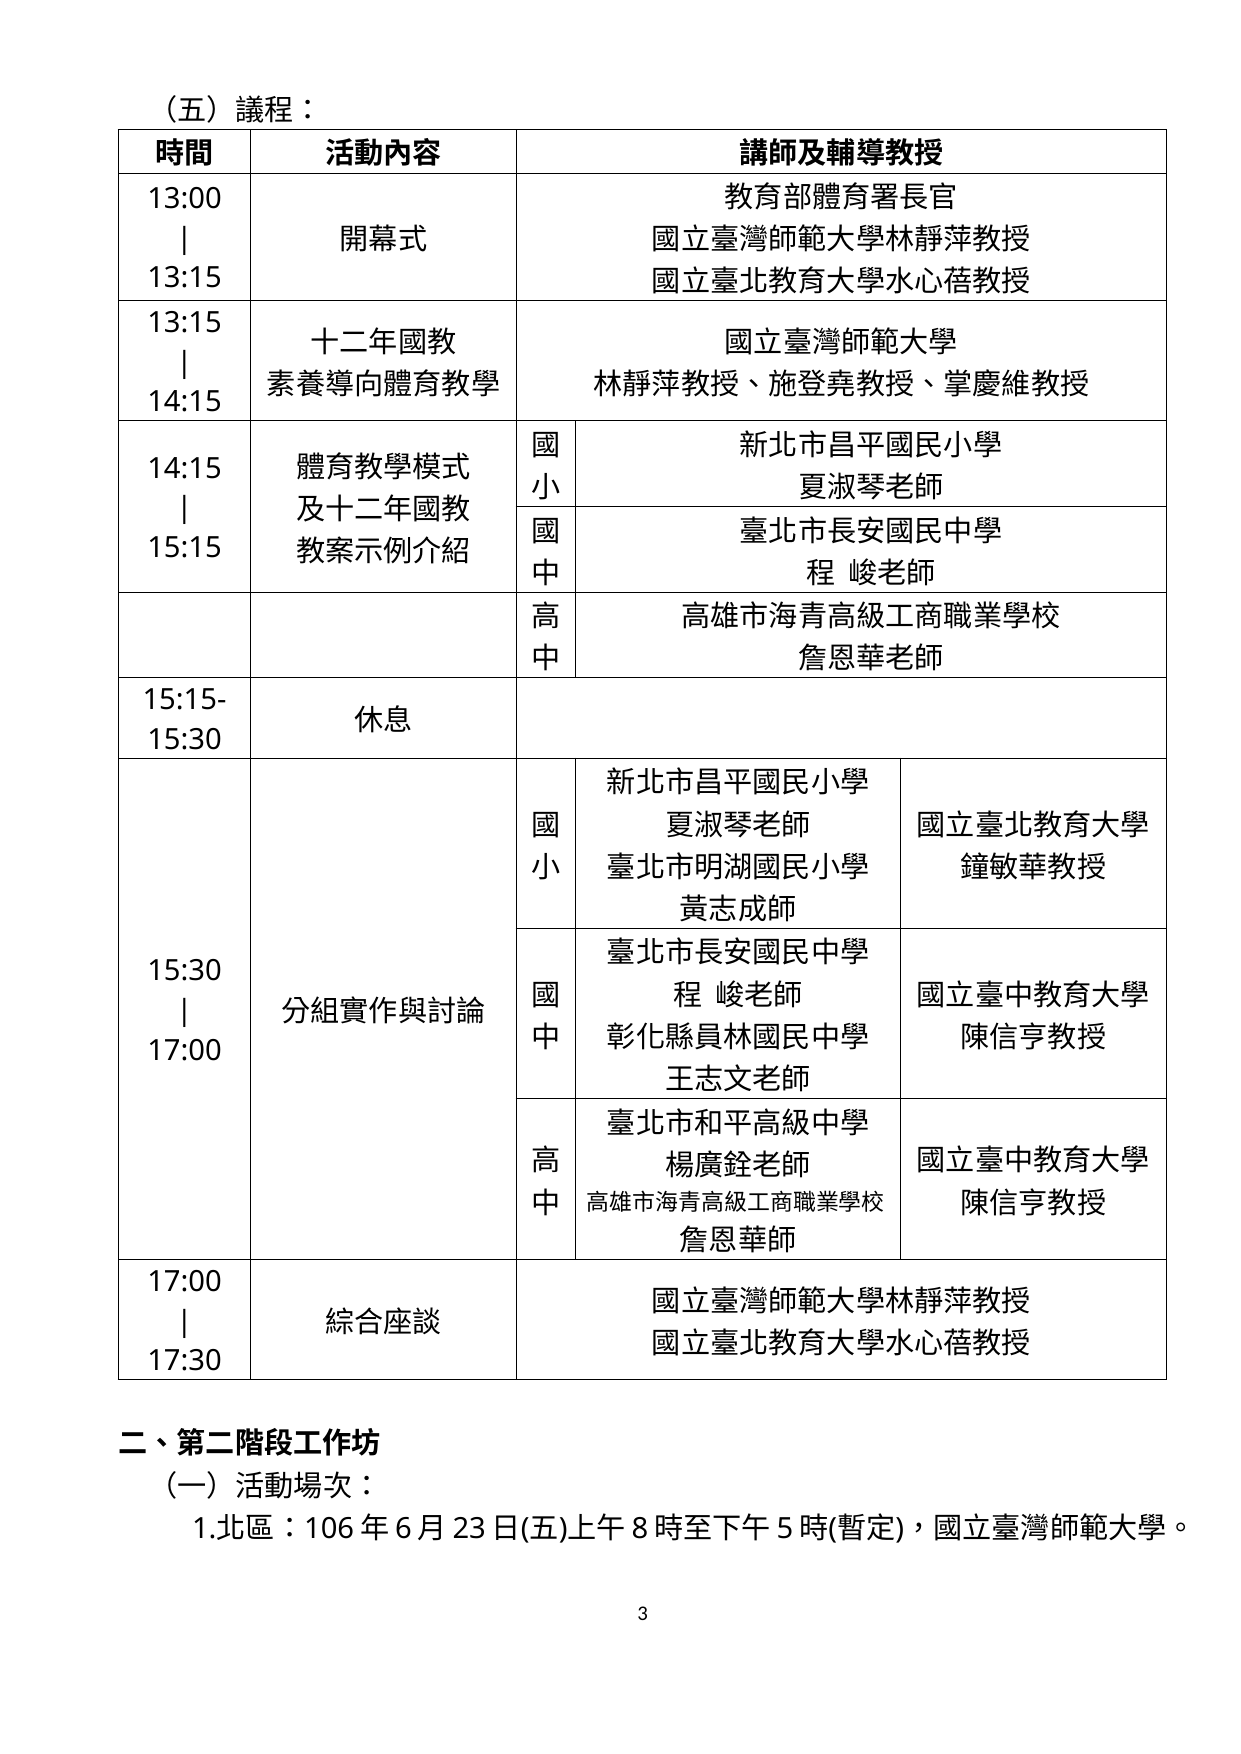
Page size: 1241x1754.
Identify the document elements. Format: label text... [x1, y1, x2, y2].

table_cell 高中 [517, 593, 575, 677]
table_cell 國立臺中教育大學陳信亨教授 [901, 1099, 1166, 1259]
table_cell 休息 [251, 678, 516, 758]
table_cell 14:15 | 15:15 [119, 421, 250, 592]
table_cell 開幕式 [251, 174, 516, 300]
table_cell 臺北市和平高級中學 楊廣銓老師 高雄市海青高級工商職業學校 詹恩華師 [576, 1099, 900, 1259]
table_cell 國立臺北教育大學 鐘敏華教授 [901, 759, 1166, 928]
table_cell 17:00 | 17:30 [119, 1260, 250, 1379]
table_cell 臺北市長安國民中學 程 峻老師 彰化縣員林國民中學 王志文老師 [576, 929, 900, 1098]
text （五）議程： [148, 87, 1167, 129]
table_cell 15:15-15:30 [119, 678, 250, 758]
table_cell 國小 [517, 421, 575, 506]
table_cell 13:15 | 14:15 [119, 301, 250, 420]
table_cell 教育部體育署長官 國立臺灣師範大學林靜萍教授 國立臺北教育大學水心蓓教授 [517, 174, 1166, 300]
table_cell [517, 678, 1166, 758]
table_header 活動內容 [251, 130, 516, 172]
table_header 時間 [119, 130, 250, 172]
table_cell 綜合座談 [251, 1260, 516, 1379]
text 1.北區：106年6月23日(五)上午8時至下午5時(暫定)，國立臺灣師範大學。 [192, 1505, 1167, 1547]
table_header 講師及輔導教授 [517, 130, 1166, 172]
table_cell 國小 [517, 759, 575, 928]
table_cell 高中 [517, 1099, 575, 1259]
table_cell 國中 [517, 929, 575, 1098]
text 二、第二階段工作坊 [118, 1420, 1167, 1462]
table_cell 新北市昌平國民小學 夏淑琴老師 [576, 421, 1166, 506]
table_cell 十二年國教 素養導向體育教學 [251, 301, 516, 420]
table_cell 分組實作與討論 [251, 759, 516, 1259]
text （一）活動場次： [148, 1462, 1167, 1505]
table_cell [251, 593, 516, 677]
table_cell 國立臺灣師範大學 林靜萍教授、施登堯教授、掌慶維教授 [517, 301, 1166, 420]
table_cell 國立臺中教育大學 陳信亨教授 [901, 929, 1166, 1098]
table_cell 新北市昌平國民小學 夏淑琴老師 臺北市明湖國民小學 黃志成師 [576, 759, 900, 928]
table_cell 臺北市長安國民中學 程 峻老師 [576, 507, 1166, 592]
table_cell 高雄市海青高級工商職業學校 詹恩華老師 [576, 593, 1166, 677]
table_cell 國立臺灣師範大學林靜萍教授 國立臺北教育大學水心蓓教授 [517, 1260, 1166, 1379]
table_cell 國中 [517, 507, 575, 592]
table_cell [119, 593, 250, 677]
table_cell 13:00 | 13:15 [119, 174, 250, 300]
table_cell 體育教學模式 及十二年國教 教案示例介紹 [251, 421, 516, 592]
table_cell 15:30 | 17:00 [119, 759, 250, 1259]
